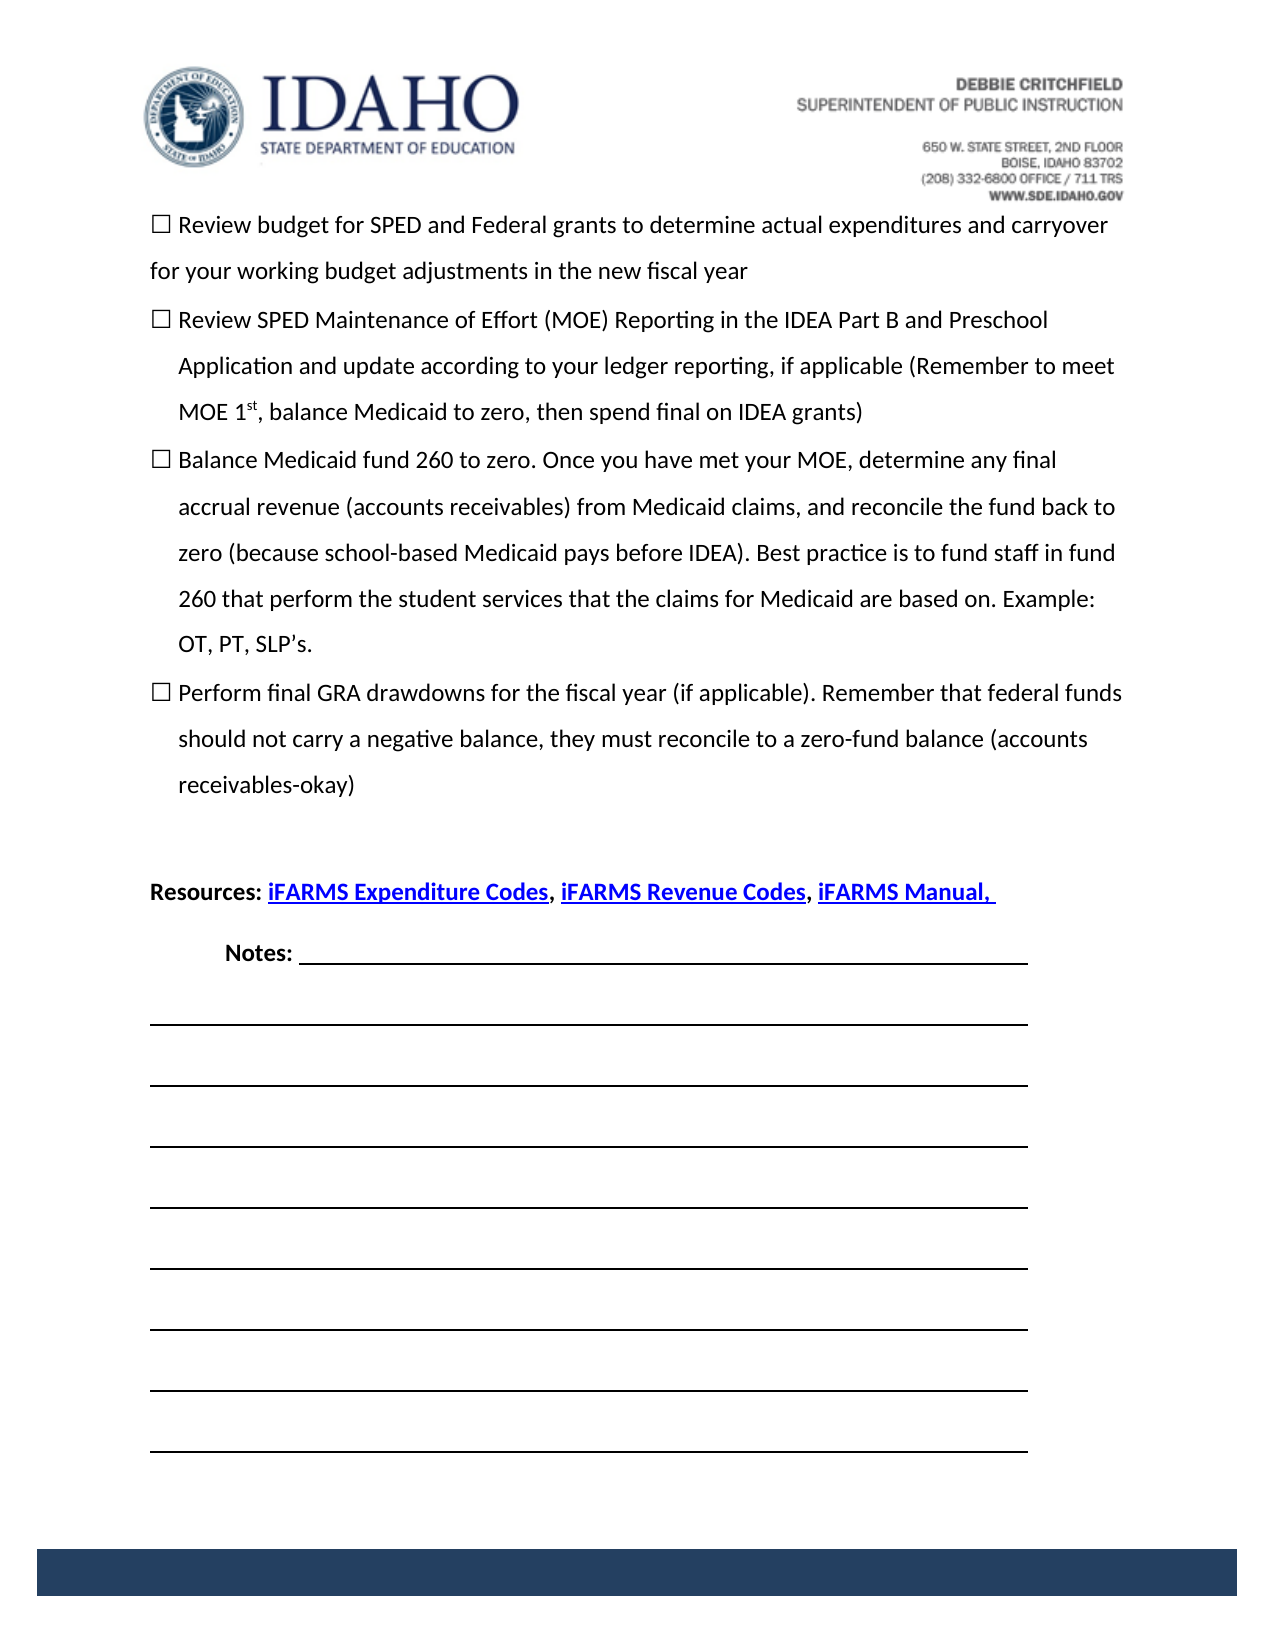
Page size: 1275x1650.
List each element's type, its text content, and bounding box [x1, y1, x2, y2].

text Review SPED Maintenance of Effort (MOE) Reporting in the IDEA Part B and Preschool Application and update according to your ledger reporting, if applicable (Remember to meet MOE 1st, balance Medicaid to zero, then spend final on IDEA grants) [150, 301, 1125, 427]
text Review budget for SPED and Federal grants to determine actual expenditures and carryover for your working budget adjustments in the new fiscal year [150, 207, 1125, 286]
picture [0, 0, 1275, 207]
text Balance Medicaid fund 260 to zero. Once you have met your MOE, determine any final accrual revenue (accounts receivables) from Medicaid claims, and reconcile the fund back to zero (because school-based Medicaid pays before IDEA). Best practice is to fund staff in fund 260 that perform the student services that the claims for Medicaid are based on. Example: OT, PT, SLP’s. [150, 442, 1125, 659]
text Resources: iFARMS Expenditure Codes, iFARMS Revenue Codes, iFARMS Manual, [150, 876, 1125, 906]
text Perform final GRA drawdowns for the fiscal year (if applicable). Remember that federal funds should not carry a negative balance, they must reconcile to a zero-fund balance (accounts receivables-okay) [150, 674, 1125, 800]
text Notes: [150, 937, 1125, 1456]
